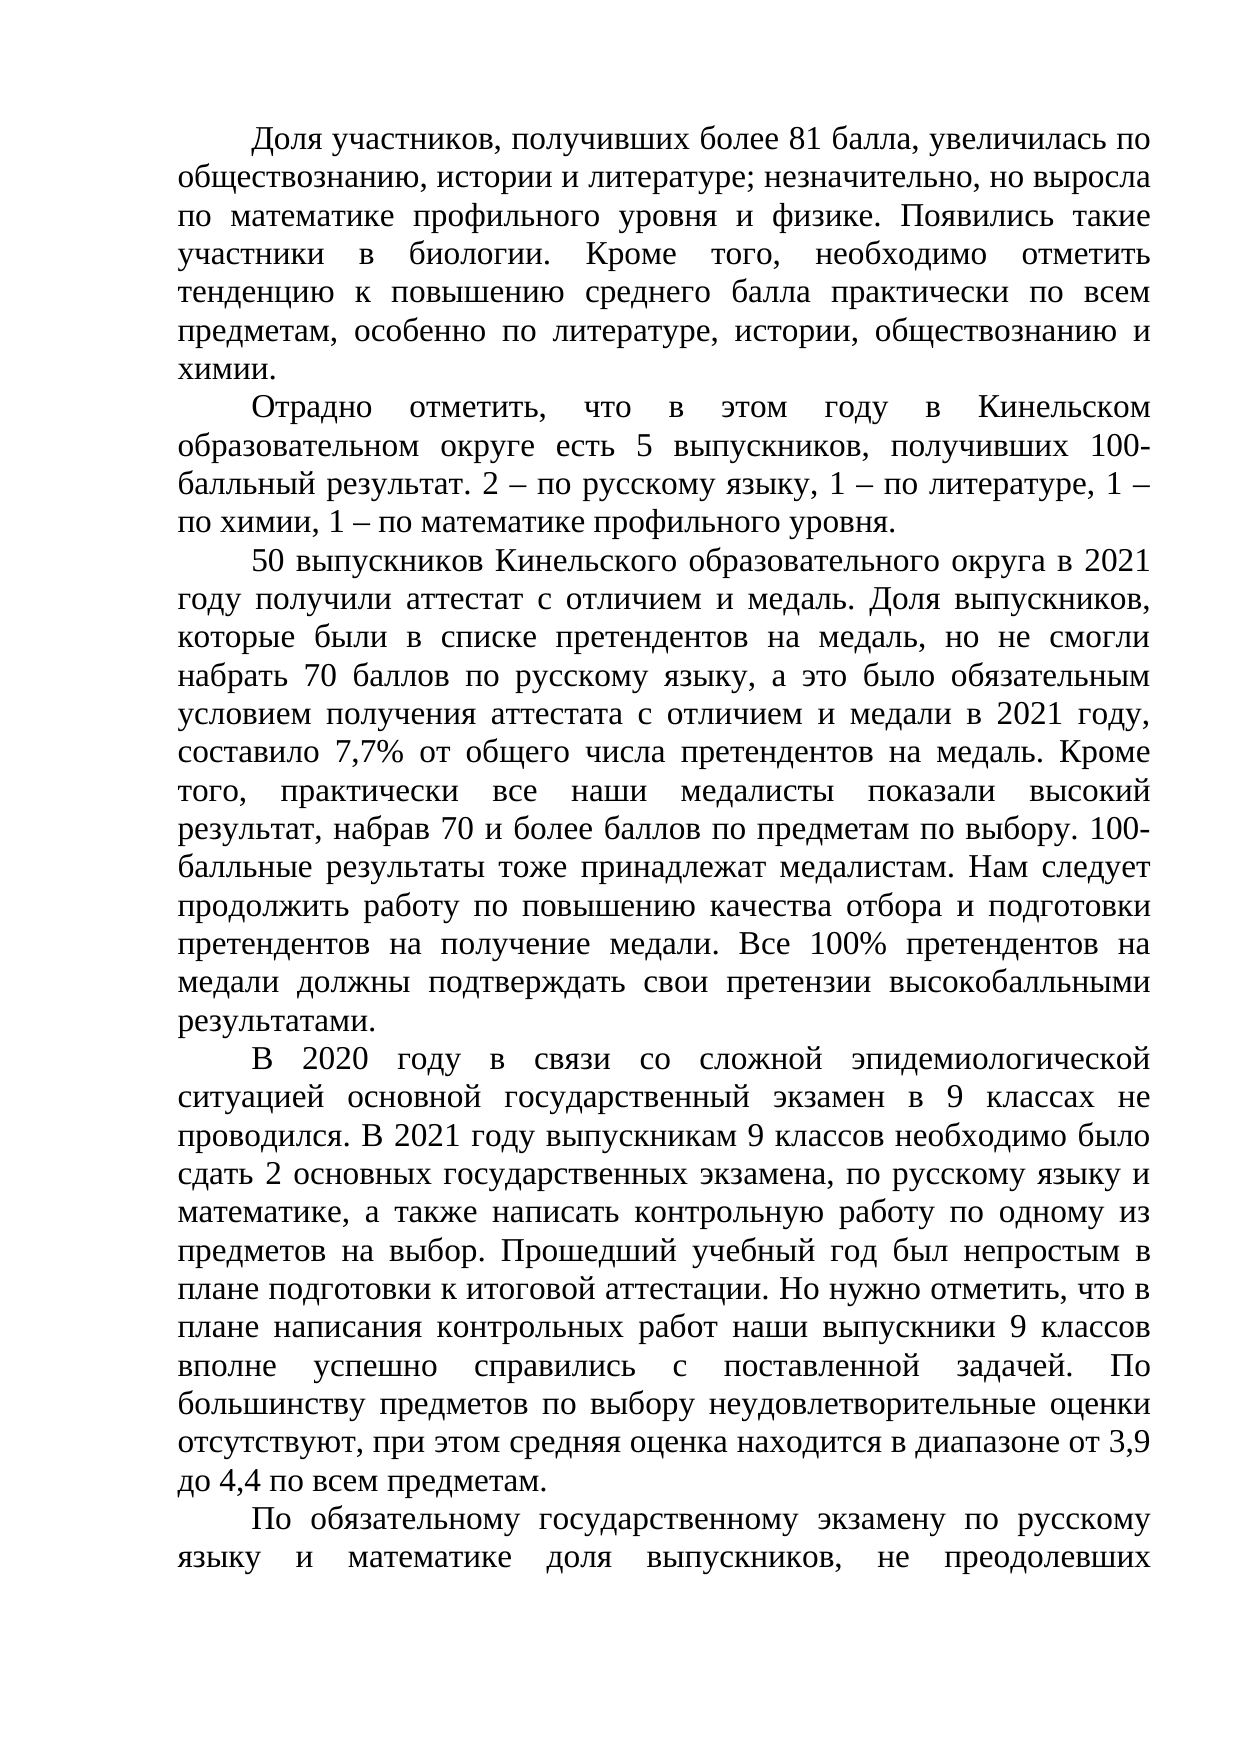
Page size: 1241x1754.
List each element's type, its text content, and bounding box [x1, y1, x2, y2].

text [177, 1498, 1152, 1575]
text Отрадно отметить, что в этом году в Кинельском образовательном округе есть 5 выпускников, получивших 100-балльный результат. 2 – по русскому языку, 1 – по литературе, 1 – по химии, 1 – по математике профильного уровня. [177, 386, 1152, 540]
text Доля участников, получивших более 81 балла, увеличилась по обществознанию, истории и литературе; незначительно, но выросла по математике профильного уровня и физике. Появились такие участники в биологии. Кроме того, необходимо отметить тенденцию к повышению среднего балла практически по всем предметам, особенно по литературе, истории, обществознанию и химии. [177, 118, 1152, 386]
text В 2020 году в связи со сложной эпидемиологической ситуацией основной государственный экзамен в 9 классах не проводился. В 2021 году выпускникам 9 классов необходимо было сдать 2 основных государственных экзамена, по русскому языку и математике, а также написать контрольную работу по одному из предметов на выбор. Прошедший учебный год был непростым в плане подготовки к итоговой аттестации. Но нужно отметить, что в плане написания контрольных работ наши выпускники 9 классов вполне успешно справились с поставленной задачей. По большинству предметов по выбору неудовлетворительные оценки отсутствуют, при этом средняя оценка находится в диапазоне от 3,9 до 4,4 по всем предметам. [177, 1038, 1152, 1498]
text 50 выпускников Кинельского образовательного округа в 2021 году получили аттестат с отличием и медаль. Доля выпускников, которые были в списке претендентов на медаль, но не смогли набрать 70 баллов по русскому языку, а это было обязательным условием получения аттестата с отличием и медали в 2021 году, составило 7,7% от общего числа претендентов на медаль. Кроме того, практически все наши медалисты показали высокий результат, набрав 70 и более баллов по предметам по выбору. 100-балльные результаты тоже принадлежат медалистам. Нам следует продолжить работу по повышению качества отбора и подготовки претендентов на получение медали. Все 100% претендентов на медали должны подтверждать свои претензии высокобалльными результатами. [177, 540, 1152, 1038]
